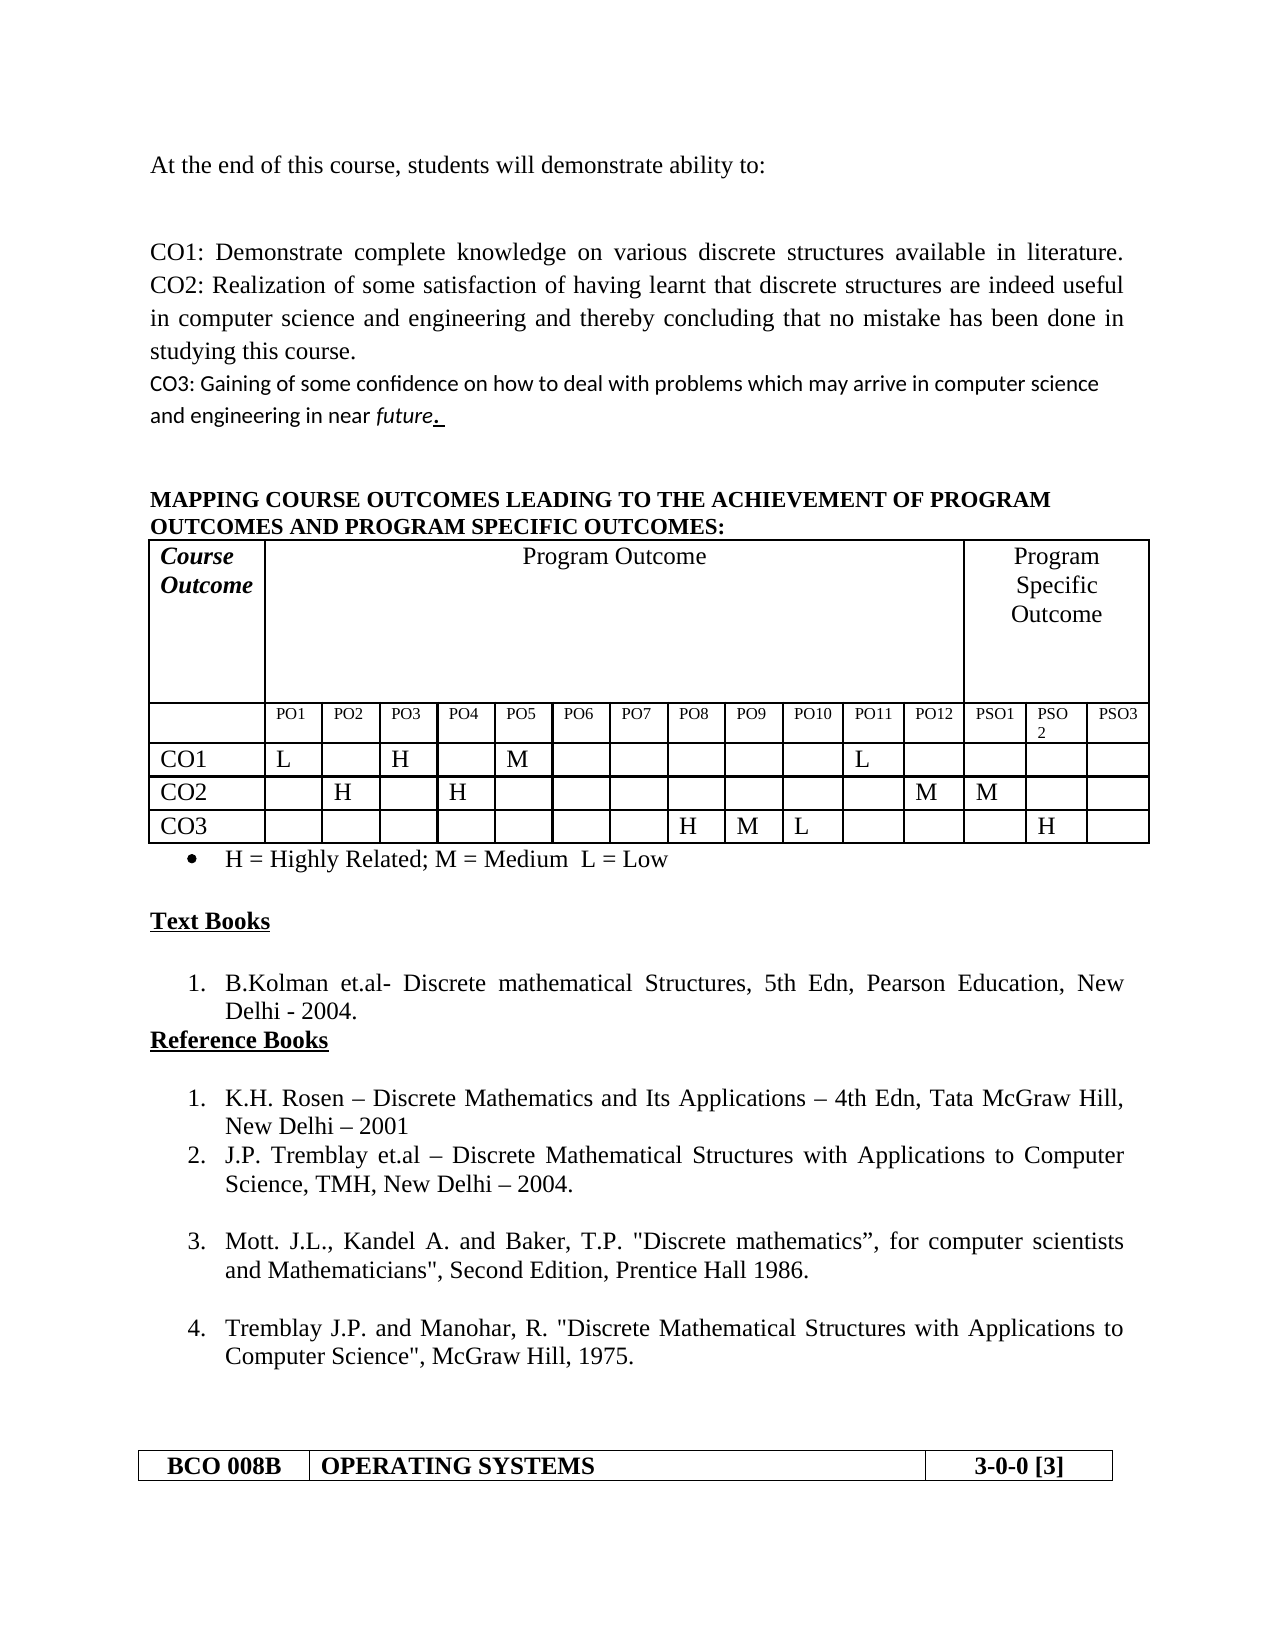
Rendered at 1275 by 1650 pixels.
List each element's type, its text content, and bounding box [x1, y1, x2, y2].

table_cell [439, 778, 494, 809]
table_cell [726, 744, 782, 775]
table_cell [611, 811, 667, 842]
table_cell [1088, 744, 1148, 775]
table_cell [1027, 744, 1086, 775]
text Reference Books [150, 1025, 1125, 1054]
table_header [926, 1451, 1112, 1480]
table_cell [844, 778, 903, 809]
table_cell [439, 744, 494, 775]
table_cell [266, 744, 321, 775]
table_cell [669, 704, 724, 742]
list Mott. J.L., Kandel A. and Baker, T.P. "Discrete mathematics”, for computer scientists and Mathematicians", Second Edition, Prentice Hall 1986. [187, 1226, 1125, 1284]
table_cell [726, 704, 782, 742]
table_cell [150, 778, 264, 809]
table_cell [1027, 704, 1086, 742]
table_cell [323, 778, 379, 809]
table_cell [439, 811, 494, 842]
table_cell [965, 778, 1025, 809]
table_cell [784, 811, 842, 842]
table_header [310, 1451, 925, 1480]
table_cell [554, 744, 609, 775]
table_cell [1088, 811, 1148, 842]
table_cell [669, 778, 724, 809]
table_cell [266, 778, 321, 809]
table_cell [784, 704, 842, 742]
text CO3: Gaining of some confidence on how to deal with problems which may arrive in computer science and engineering in near future. [150, 369, 1125, 461]
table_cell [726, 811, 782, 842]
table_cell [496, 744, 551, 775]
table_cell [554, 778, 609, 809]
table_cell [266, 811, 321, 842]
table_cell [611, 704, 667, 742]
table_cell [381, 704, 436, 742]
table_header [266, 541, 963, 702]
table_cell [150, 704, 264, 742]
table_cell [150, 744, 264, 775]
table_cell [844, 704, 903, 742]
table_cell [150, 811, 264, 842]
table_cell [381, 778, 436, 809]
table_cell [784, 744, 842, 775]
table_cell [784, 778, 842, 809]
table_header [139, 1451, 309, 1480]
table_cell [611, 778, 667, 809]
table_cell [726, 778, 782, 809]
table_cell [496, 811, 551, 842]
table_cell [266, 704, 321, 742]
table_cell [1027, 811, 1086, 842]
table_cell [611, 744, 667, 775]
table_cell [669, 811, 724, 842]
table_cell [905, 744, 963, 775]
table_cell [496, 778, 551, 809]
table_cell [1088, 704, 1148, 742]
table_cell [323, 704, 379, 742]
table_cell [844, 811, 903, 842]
list B.Kolman et.al- Discrete mathematical Structures, 5th Edn, Pearson Education, New Delhi - 2004. [187, 968, 1125, 1025]
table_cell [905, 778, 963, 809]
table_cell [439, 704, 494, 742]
text Text Books [150, 906, 1125, 934]
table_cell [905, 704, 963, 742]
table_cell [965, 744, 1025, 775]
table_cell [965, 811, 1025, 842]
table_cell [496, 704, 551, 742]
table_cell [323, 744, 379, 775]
text At the end of this course, students will demonstrate ability to: [150, 150, 1125, 179]
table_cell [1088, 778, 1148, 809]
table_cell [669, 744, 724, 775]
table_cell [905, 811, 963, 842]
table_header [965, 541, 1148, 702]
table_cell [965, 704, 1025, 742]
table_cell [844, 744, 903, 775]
text CO1: Demonstrate complete knowledge on various discrete structures available in literature. CO2: Realization of some satisfaction of having learnt that discrete structures are indeed useful in computer science and engineering and thereby concluding that no mistake has been done in studying this course. [150, 237, 1125, 365]
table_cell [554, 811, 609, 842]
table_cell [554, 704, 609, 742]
list J.P. Tremblay et.al – Discrete Mathematical Structures with Applications to Computer Science, TMH, New Delhi – 2004. [187, 1140, 1125, 1198]
list Tremblay J.P. and Manohar, R. "Discrete Mathematical Structures with Applications to Computer Science", McGraw Hill, 1975. [187, 1313, 1125, 1370]
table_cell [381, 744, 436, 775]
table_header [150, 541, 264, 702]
list H = Highly Related; M = Medium L = Low [187, 844, 1125, 873]
list K.H. Rosen – Discrete Mathematics and Its Applications – 4th Edn, Tata McGraw Hill, New Delhi – 2001 [187, 1083, 1125, 1140]
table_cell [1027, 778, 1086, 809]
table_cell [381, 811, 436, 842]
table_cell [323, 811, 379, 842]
text MAPPING COURSE OUTCOMES LEADING TO THE ACHIEVEMENT OF PROGRAM OUTCOMES AND PROGRAM SPECIFIC OUTCOMES: [150, 486, 1125, 539]
